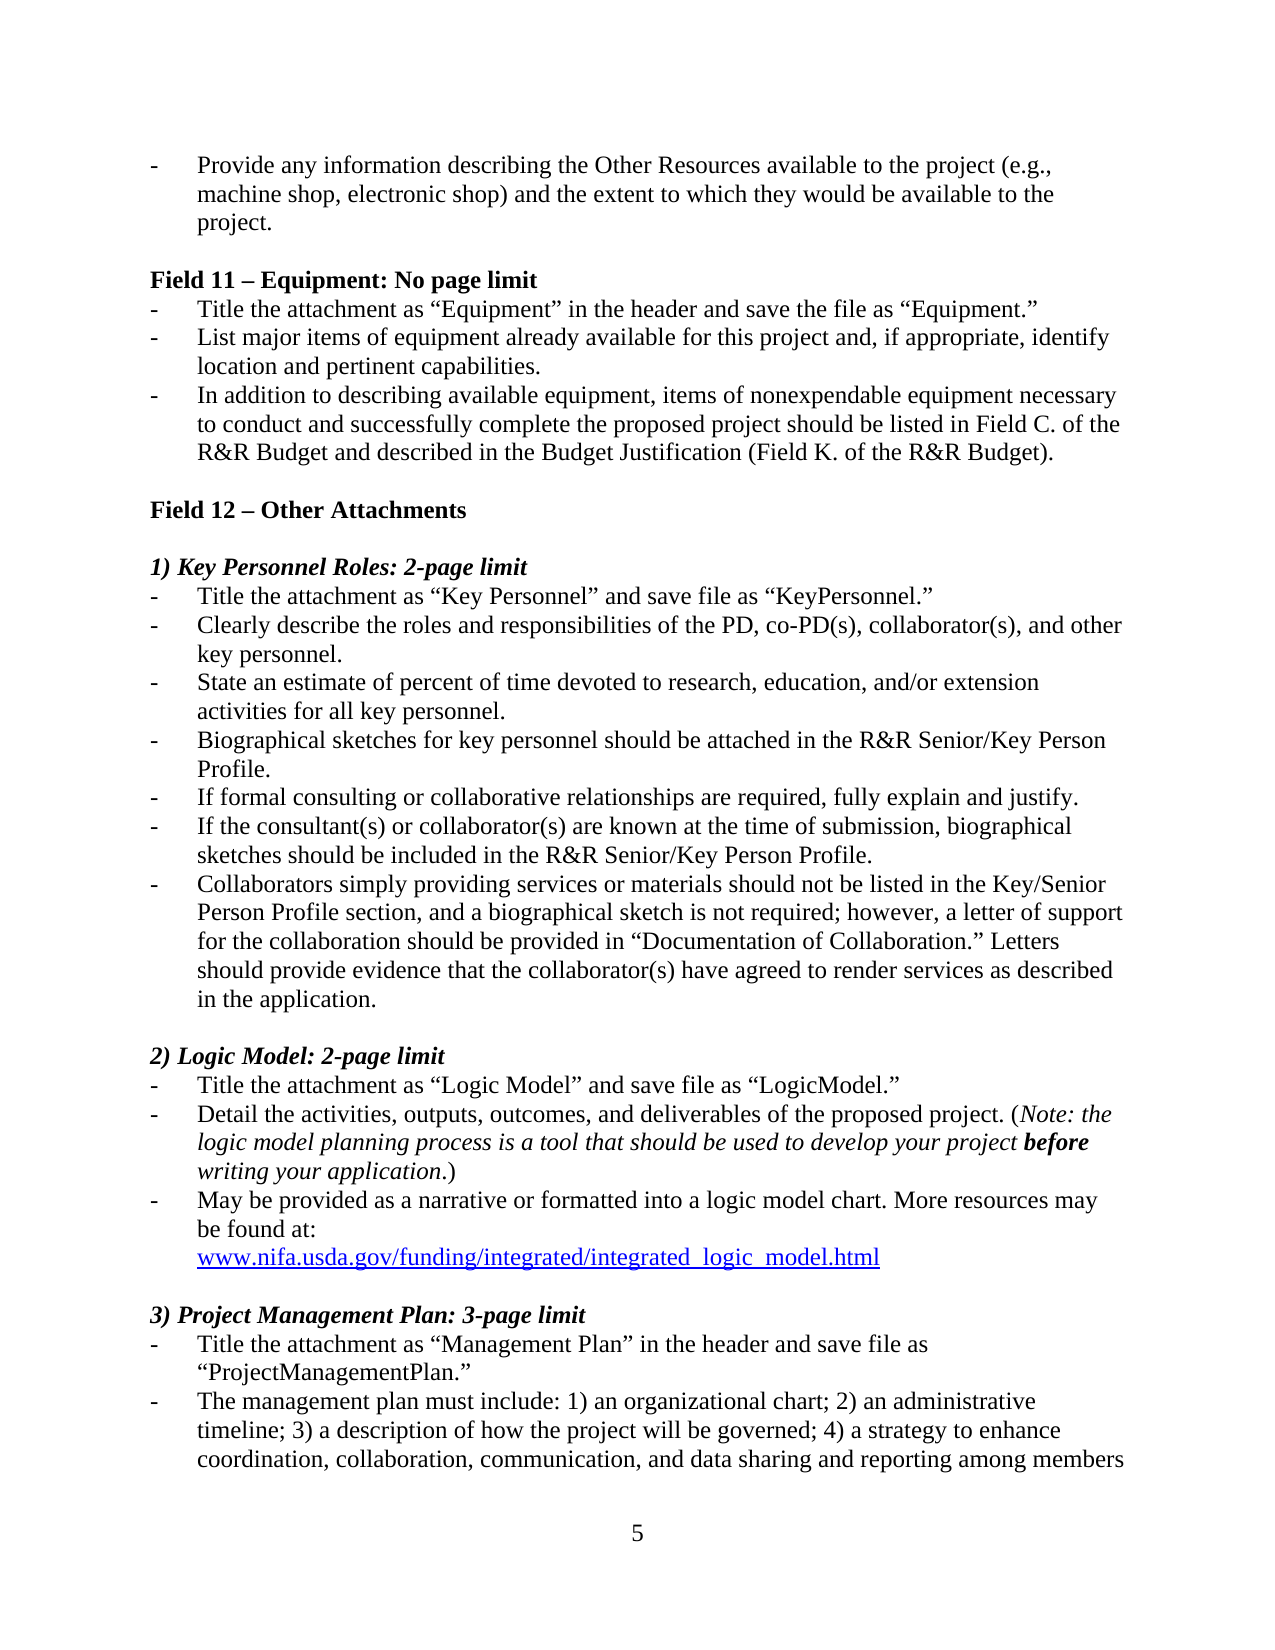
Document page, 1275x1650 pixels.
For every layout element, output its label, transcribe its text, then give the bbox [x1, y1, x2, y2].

list If formal consulting or collaborative relationships are required, fully explain and justify. [150, 782, 1125, 811]
list List major items of equipment already available for this project and, if appropriate, identify location and pertinent capabilities. [150, 322, 1125, 380]
text Field 12 – Other Attachments [150, 495, 1125, 524]
list www.nifa.usda.gov/funding/integrated/integrated_logic_model.html [197, 1242, 1125, 1271]
list In addition to describing available equipment, items of nonexpendable equipment necessary to conduct and successfully complete the proposed project should be listed in Field C. of the R&R Budget and described in the Budget Justification (Field K. of the R&R Budget). [150, 380, 1125, 466]
list State an estimate of percent of time devoted to research, education, and/or extension activities for all key personnel. [150, 667, 1125, 725]
list Detail the activities, outputs, outcomes, and deliverables of the proposed project. (Note: the logic model planning process is a tool that should be used to develop your project before writing your application.) [150, 1099, 1125, 1185]
list Title the attachment as “Key Personnel” and save file as “KeyPersonnel.” [150, 581, 1125, 610]
list Title the attachment as “Equipment” in the header and save the file as “Equipment.” [150, 294, 1125, 322]
text 1) Key Personnel Roles: 2-page limit [150, 552, 1125, 581]
list Clearly describe the roles and responsibilities of the PD, co-PD(s), collaborator(s), and other key personnel. [150, 610, 1125, 667]
list If the consultant(s) or collaborator(s) are known at the time of submission, biographical sketches should be included in the R&R Senior/Key Person Profile. [150, 811, 1125, 869]
text 2) Logic Model: 2-page limit [150, 1041, 1125, 1070]
text Field 11 – Equipment: No page limit [150, 265, 1125, 294]
list Provide any information describing the Other Resources available to the project (e.g., machine shop, electronic shop) and the extent to which they would be available to the project. [150, 150, 1125, 236]
list Collaborators simply providing services or materials should not be listed in the Key/Senior Person Profile section, and a biographical sketch is not required; however, a letter of support for the collaboration should be provided in “Documentation of Collaboration.” Letters should provide evidence that the collaborator(s) have agreed to render services as described in the application. [150, 869, 1125, 1012]
text - Title the attachment as “Management Plan” in the header and save file as “ProjectManagementPlan.” [150, 1329, 1125, 1386]
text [150, 1386, 1125, 1472]
list Biographical sketches for key personnel should be attached in the R&R Senior/Key Person Profile. [150, 725, 1125, 782]
text 3) Project Management Plan: 3-page limit [150, 1300, 1125, 1329]
list Title the attachment as “Logic Model” and save file as “LogicModel.” [150, 1070, 1125, 1099]
list May be provided as a narrative or formatted into a logic model chart. More resources may be found at: [150, 1185, 1125, 1242]
